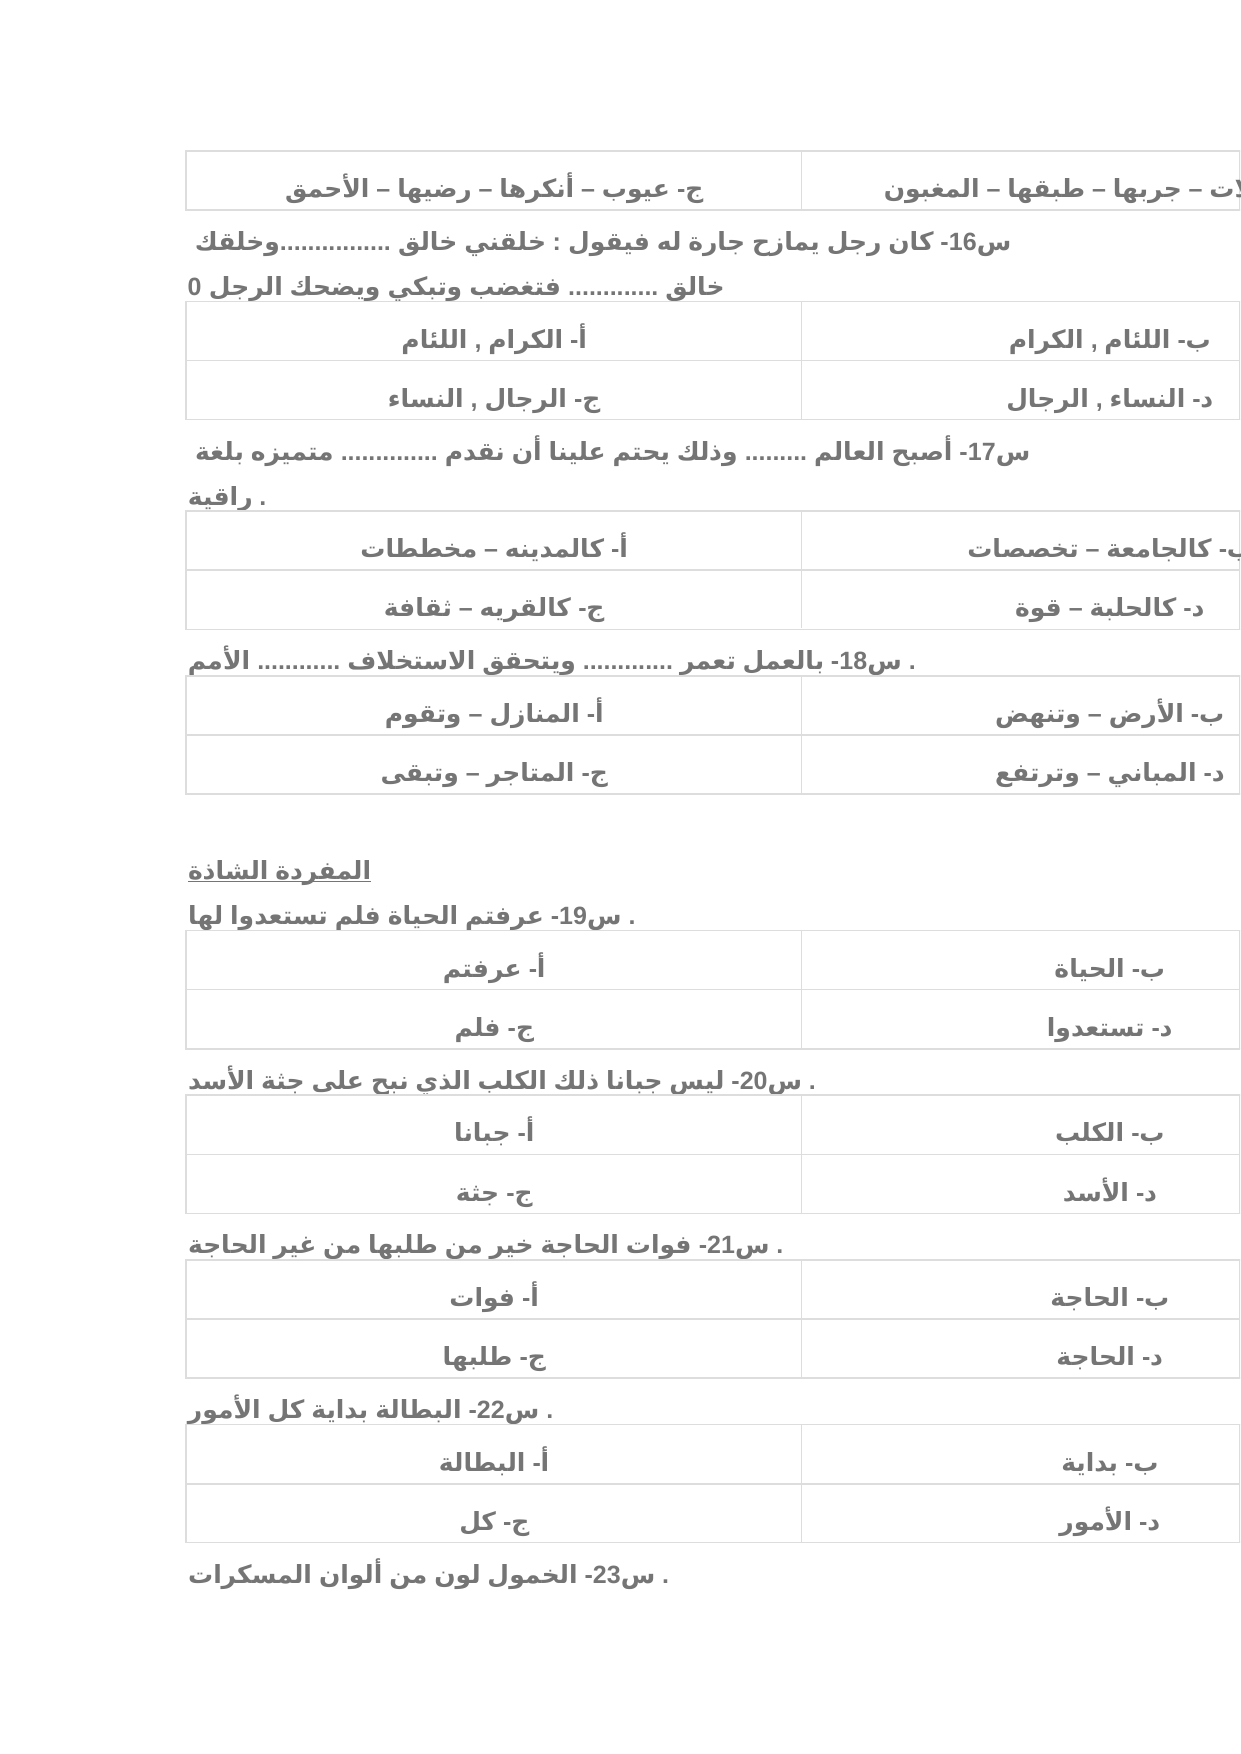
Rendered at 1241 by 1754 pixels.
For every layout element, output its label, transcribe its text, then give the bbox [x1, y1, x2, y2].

table_cell ج- جثة [187, 1155, 801, 1212]
table_cell ج- طلبها [187, 1320, 801, 1377]
table_header أ- عرفتم [187, 931, 801, 989]
text س21- فوات الحاجة خير من طلبها من غير الحاجة . [187, 1214, 1053, 1259]
table_cell د- كالحلبة – قوة [802, 571, 1239, 628]
table_cell د- معاملات – جربها – طبقها – المغبون [802, 152, 1239, 209]
text س17- أصبح العالم ......... وذلك يحتم علينا أن نقدم .............. متميزه بلغة راقية . [187, 420, 1053, 510]
text س22- البطالة بداية كل الأمور . [187, 1379, 1053, 1424]
table_header أ- الكرام , اللئام [187, 302, 801, 360]
table_header ب- كالجامعة – تخصصات [802, 512, 1239, 569]
table_header ب- اللئام , الكرام [802, 302, 1239, 360]
text المفردة الشاذة [187, 840, 1053, 885]
table_cell د- الحاجة [802, 1320, 1239, 1377]
table_cell ج- الرجال , النساء [187, 361, 801, 419]
table_header ب- بداية [802, 1425, 1239, 1483]
table_cell د- الأسد [802, 1155, 1239, 1212]
table_cell ج- كالقريه – ثقافة [187, 571, 801, 628]
table_header أ- جبانا [187, 1096, 801, 1153]
text س18- بالعمل تعمر ............. ويتحقق الاستخلاف ............ الأمم . [187, 630, 1053, 675]
table_cell د- النساء , الرجال [802, 361, 1239, 419]
table_cell ج- المتاجر – وتبقى [187, 736, 801, 793]
table_cell د- المباني – وترتفع [802, 736, 1239, 793]
table_header أ- فوات [187, 1261, 801, 1318]
text س19- عرفتم الحياة فلم تستعدوا لها . [187, 885, 1053, 930]
table_header أ- البطالة [187, 1425, 801, 1483]
text س20- ليس جبانا ذلك الكلب الذي نبح على جثة الأسد . [187, 1050, 1053, 1094]
table_cell د- الأمور [802, 1485, 1239, 1542]
table_cell د- تستعدوا [802, 990, 1239, 1048]
table_header ب- الكلب [802, 1096, 1239, 1153]
table_header أ- المنازل – وتقوم [187, 677, 801, 734]
table_header ب- الحياة [802, 931, 1239, 989]
table_header أ- كالمدينه – مخططات [187, 512, 801, 569]
table_cell ج- كل [187, 1485, 801, 1542]
table_header ب- الحاجة [802, 1261, 1239, 1318]
text س16- كان رجل يمازح جارة له فيقول : خلقني خالق ................وخلقك خالق ............. فتغضب وتبكي ويضحك الرجل 0 [187, 211, 1053, 301]
text س23- الخمول لون من ألوان المسكرات . [187, 1543, 1053, 1588]
table_cell ج- فلم [187, 990, 801, 1048]
table_header ب- الأرض – وتنهض [802, 677, 1239, 734]
table_cell ج- عيوب – أنكرها – رضيها – الأحمق [187, 152, 801, 209]
